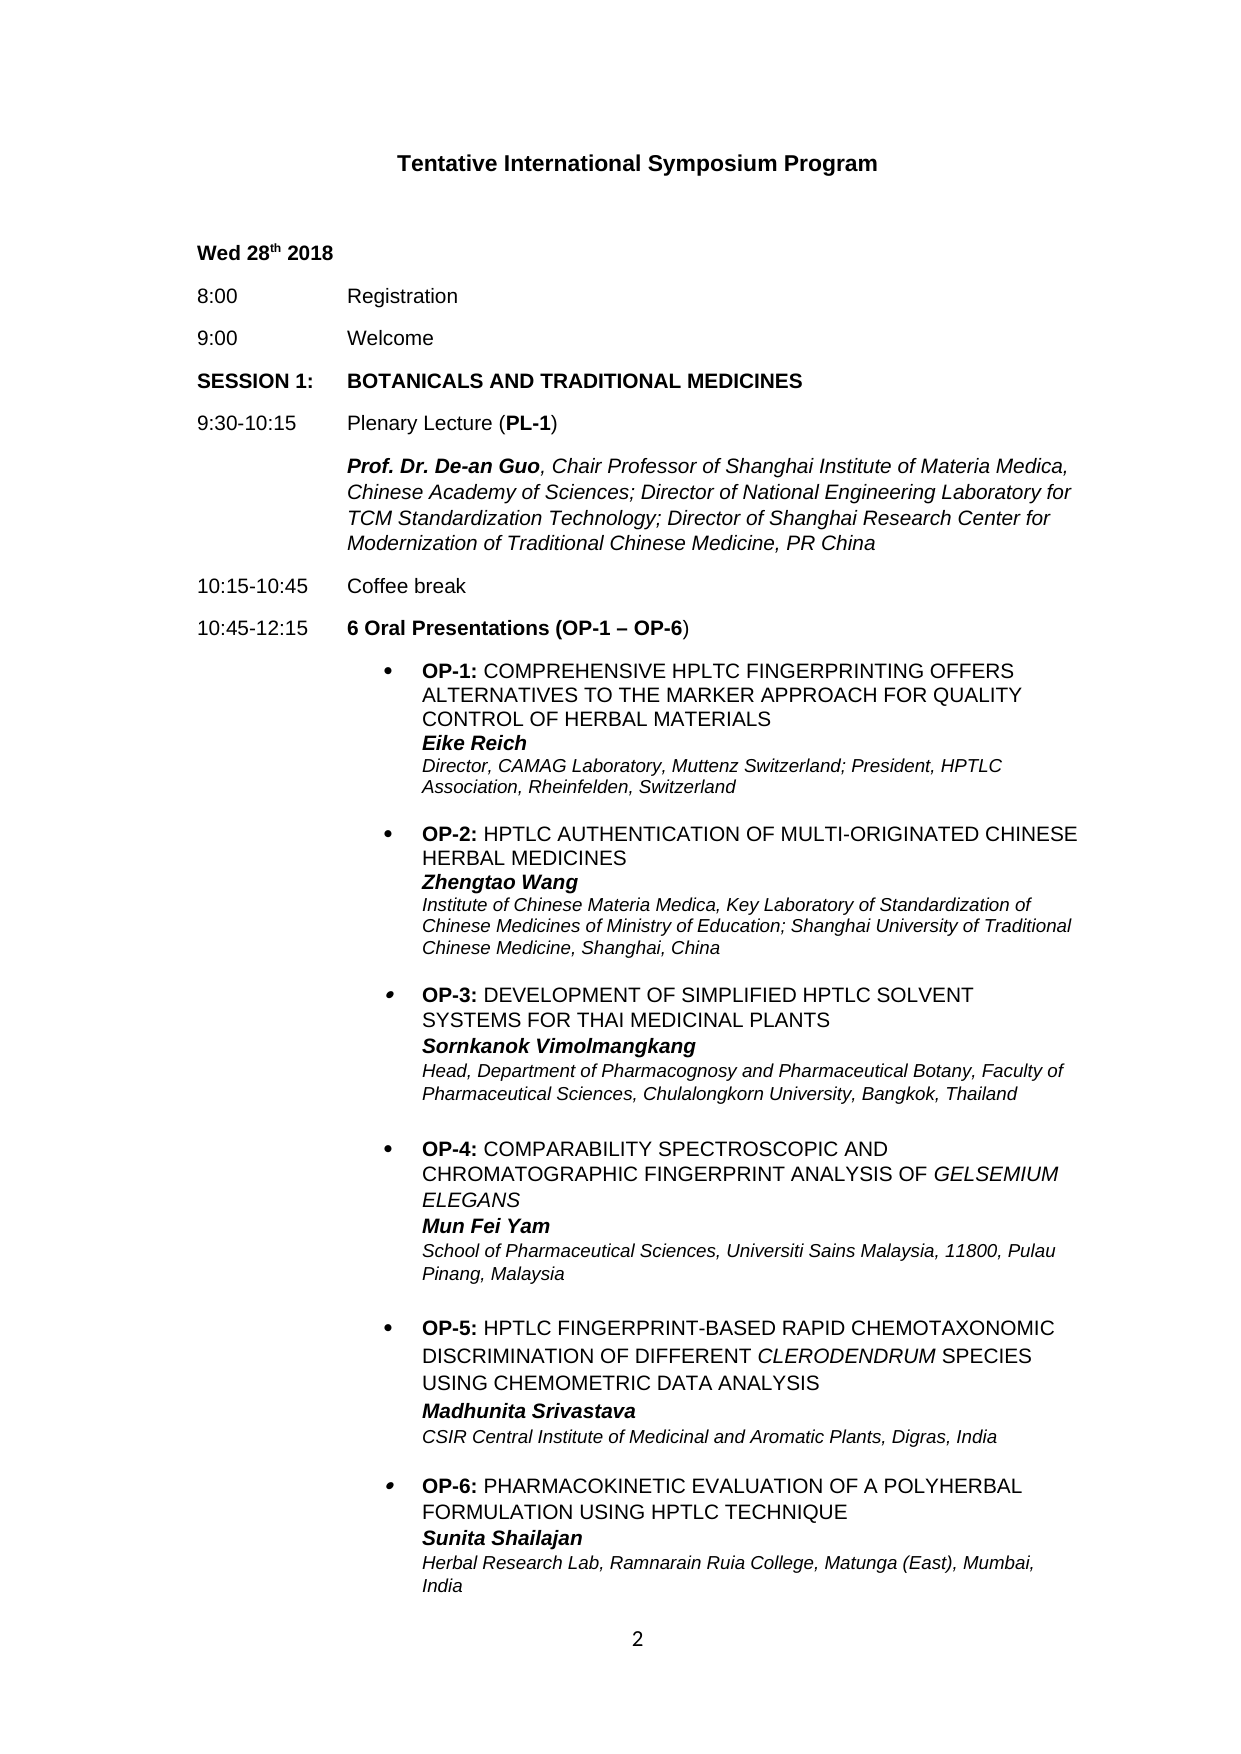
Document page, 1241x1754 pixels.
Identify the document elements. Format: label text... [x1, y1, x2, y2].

list OP-4: COMPARABILITY SPECTROSCOPIC AND CHROMATOGRAPHIC FINGERPRINT ANALYSIS OF GELSEMIUM ELEGANS [384, 1136, 1078, 1212]
text Prof. Dr. De-an Guo, Chair Professor of Shanghai Institute of Materia Medica, Chinese Academy of Sciences; Director of National Engineering Laboratory for TCM Standardization Technology; Director of Shanghai Research Center for Modernization of Traditional Chinese Medicine, PR China [347, 454, 1078, 555]
list Zhengtao Wang [422, 870, 1078, 894]
list Director, CAMAG Laboratory, Muttenz Switzerland; President, HPTLC Association, Rheinfelden, Switzerland [422, 755, 1078, 798]
list OP-2: HPTLC AUTHENTICATION OF MULTI-ORIGINATED CHINESE HERBAL MEDICINES [384, 822, 1078, 870]
text SESSION 1: BOTANICALS AND TRADITIONAL MEDICINES [197, 369, 1078, 393]
text 8:00 Registration [197, 284, 1078, 308]
list Institute of Chinese Materia Medica, Key Laboratory of Standardization of Chinese Medicines of Ministry of Education; Shanghai University of Traditional Chinese Medicine, Shanghai, China [422, 894, 1078, 958]
list Madhunita Srivastava [422, 1398, 1078, 1422]
text 10:45-12:15 6 Oral Presentations (OP-1 – OP-6) [197, 616, 1078, 640]
list Herbal Research Lab, Ramnarain Ruia College, Matunga (East), Mumbai, India [422, 1552, 1078, 1596]
text 9:00 Welcome [197, 326, 1078, 350]
list OP-6: PHARMACOKINETIC EVALUATION OF A POLYHERBAL FORMULATION USING HPTLC TECHNIQUE [384, 1474, 1078, 1524]
list OP-1: COMPREHENSIVE HPLTC FINGERPRINTING OFFERS ALTERNATIVES TO THE MARKER APPROACH FOR QUALITY CONTROL OF HERBAL MATERIALS [384, 659, 1078, 731]
list Eike Reich [422, 731, 1078, 755]
list OP-3: DEVELOPMENT OF SIMPLIFIED HPTLC SOLVENT SYSTEMS FOR THAI MEDICINAL PLANTS [384, 982, 1078, 1032]
text Tentative International Symposium Program [197, 150, 1078, 176]
list School of Pharmaceutical Sciences, Universiti Sains Malaysia, 11800, Pulau Pinang, Malaysia [422, 1240, 1078, 1284]
text 10:15-10:45 Coffee break [197, 574, 1078, 598]
list Sunita Shailajan [422, 1526, 1078, 1550]
text Wed 28th 2018 [197, 241, 1078, 265]
list CSIR Central Institute of Medicinal and Aromatic Plants, Digras, India [422, 1426, 1078, 1448]
list Mun Fei Yam [422, 1214, 1078, 1238]
text 9:30-10:15 Plenary Lecture (PL-1) [197, 411, 1078, 435]
list OP-5: HPTLC FINGERPRINT-BASED RAPID CHEMOTAXONOMIC DISCRIMINATION OF DIFFERENT CLERODENDRUM SPECIES USING CHEMOMETRIC DATA ANALYSIS [384, 1316, 1078, 1395]
list Head, Department of Pharmacognosy and Pharmaceutical Botany, Faculty of Pharmaceutical Sciences, Chulalongkorn University, Bangkok, Thailand [422, 1060, 1078, 1105]
list Sornkanok Vimolmangkang [422, 1034, 1078, 1058]
